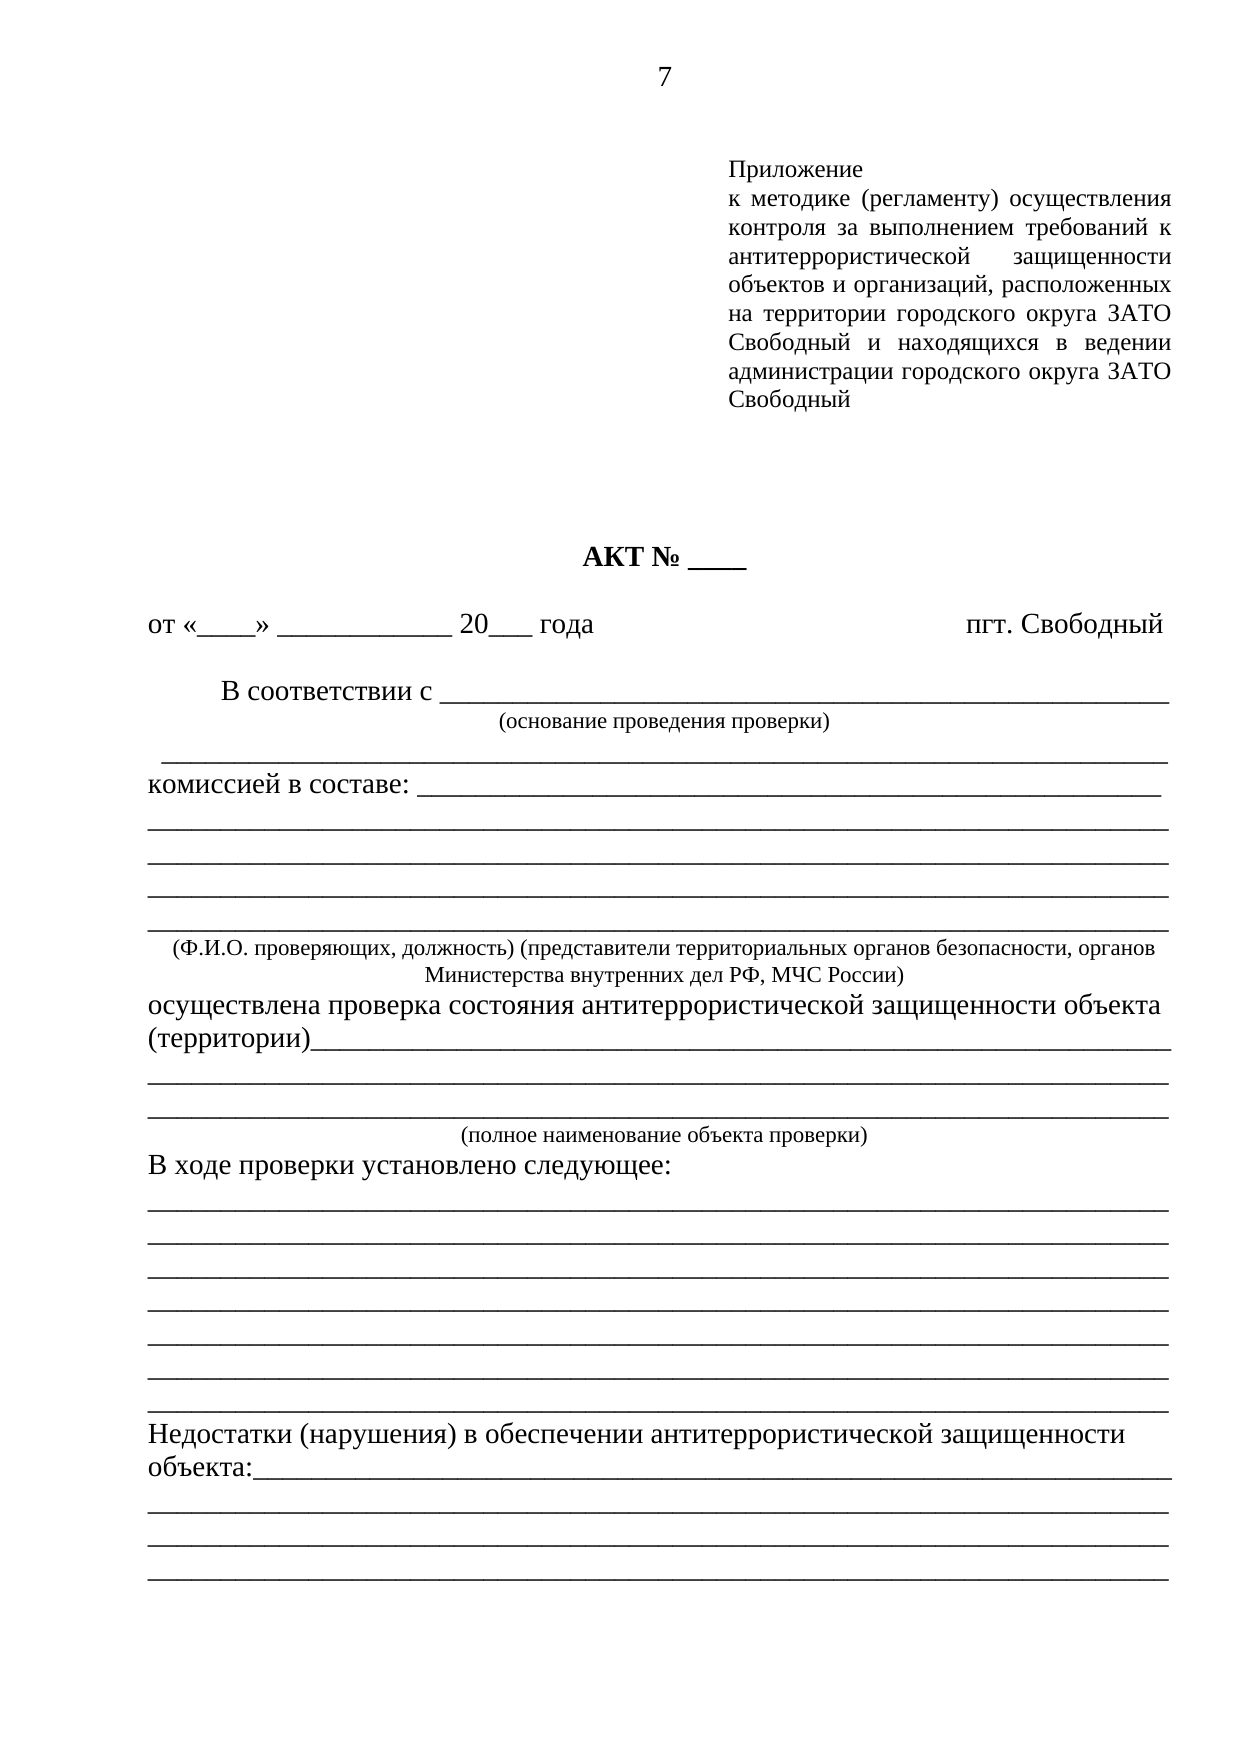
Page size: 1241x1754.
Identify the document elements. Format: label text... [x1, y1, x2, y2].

text от «____» ____________ 20___ года пгт. Свободный [148, 606, 1181, 639]
text (полное наименование объекта проверки) [148, 1121, 1181, 1147]
text осуществлена проверка состояния антитеррористической защищенности объекта (территории)___________________________________________________________ [148, 987, 1181, 1054]
text В ходе проверки установлено следующее: ______________________________________________________________________ ________________________________________________________________________________________________________________________________________________________________________________________________________________________________________________________________________________________ ____________________________________________________________________________________________________________________________________________ [148, 1147, 1181, 1416]
text комиссией в составе: ___________________________________________________ ________________________________________________________________________________________________________________________________________________________________________________________________________________________________________________________________________________________ [148, 767, 1181, 934]
text (Ф.И.О. проверяющих, должность) (представители территориальных органов безопасности, органов Министерства внутренних дел РФ, МЧС России) [148, 934, 1181, 987]
text ____________________________________________________________________________________________________________________________________________ [148, 1054, 1181, 1121]
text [148, 1416, 1181, 1583]
text В соответствии с __________________________________________________ [148, 673, 1181, 707]
text АКТ № ____ [148, 539, 1181, 572]
text (основание проведения проверки) _____________________________________________________________________ [148, 707, 1181, 767]
